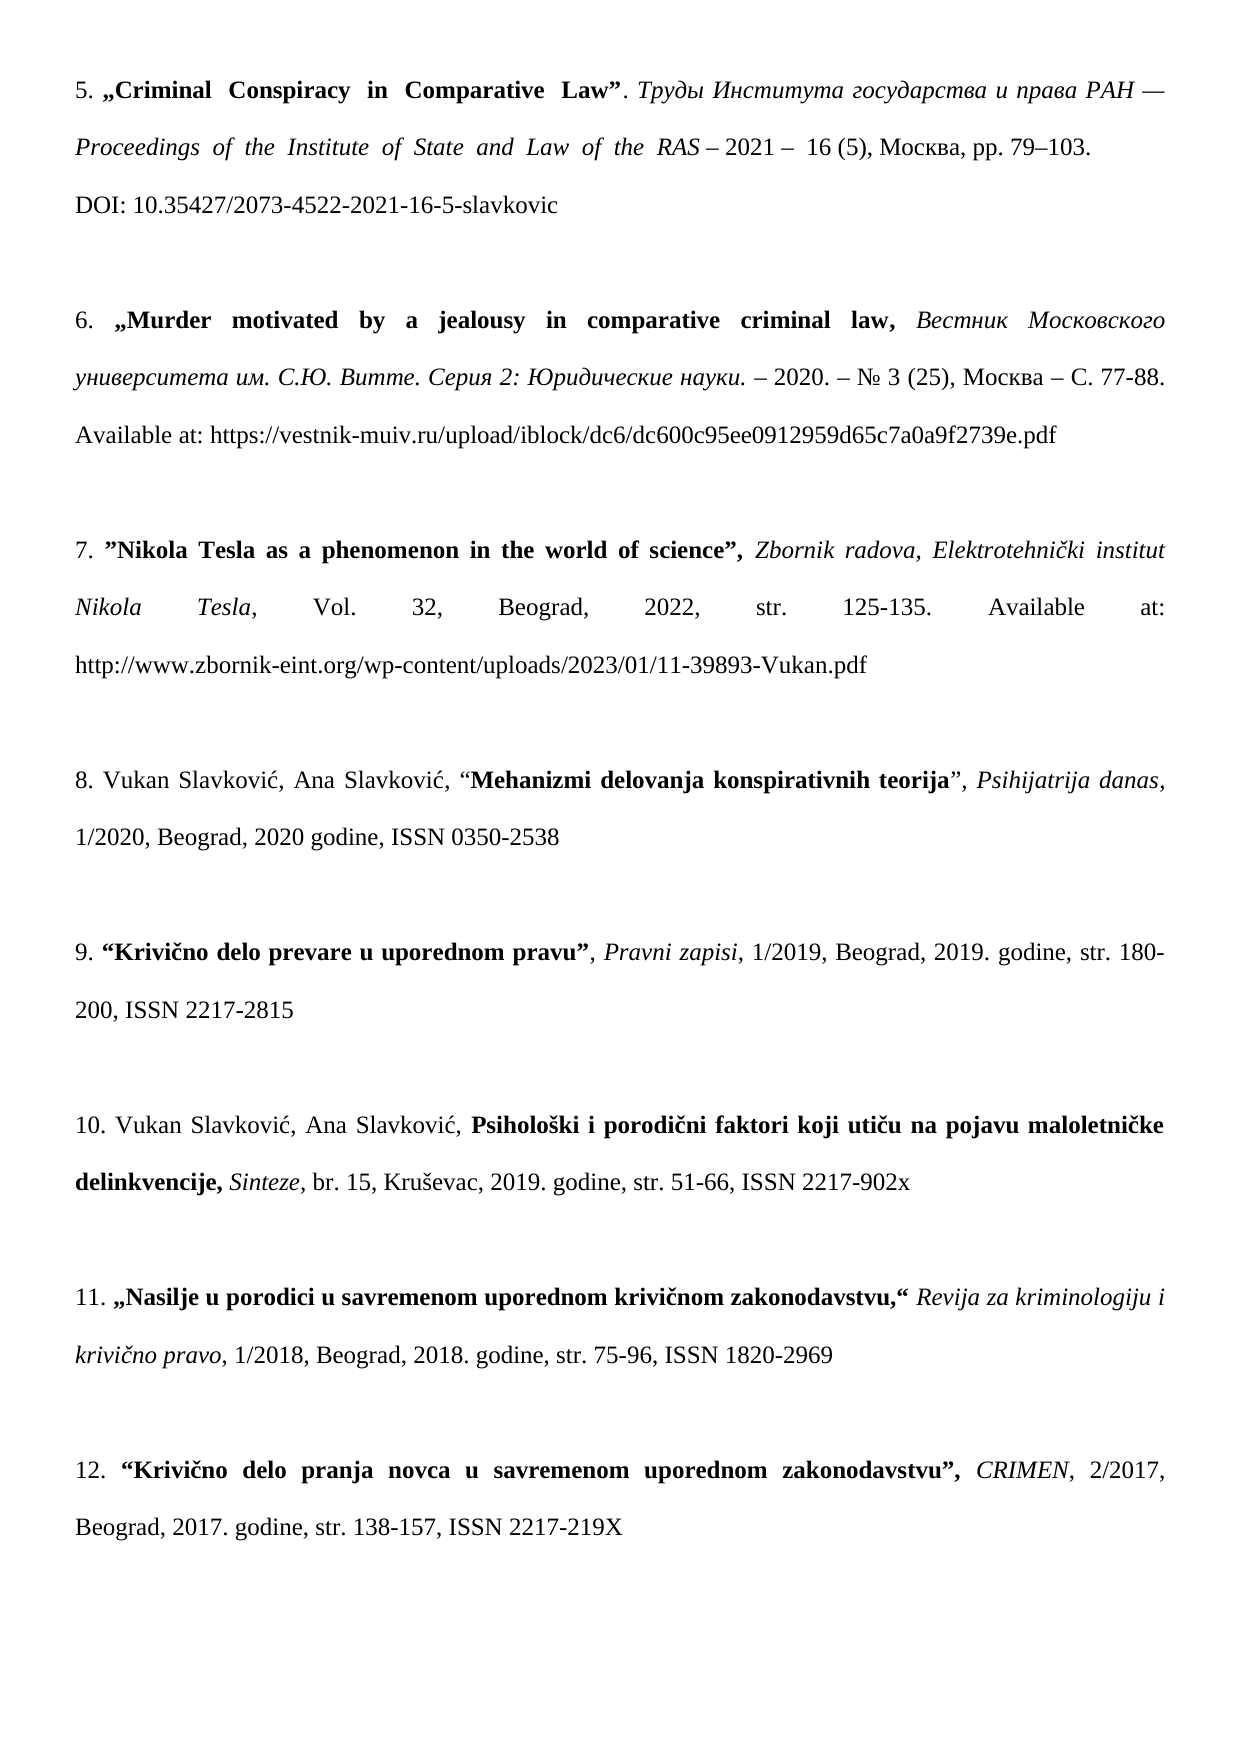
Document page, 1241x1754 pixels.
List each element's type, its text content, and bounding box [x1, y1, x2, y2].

text 6. „Murder motivated by a jealousy in comparative criminal law, Вестник Московского университета им. С.Ю. Витте. Серия 2: Юридические науки. – 2020. – № 3 (25), Москва – С. 77-88. Available at: https://vestnik-muiv.ru/upload/iblock/dc6/dc600c95ee0912959d65c7a0a9f2739e.pdf [75, 305, 1165, 449]
text 10. Vukan Slavković, Ana Slavković, Psihološki i porodični faktori koji utiču na pojavu maloletničke delinkvencije, Sinteze, br. 15, Kruševac, 2019. godine, str. 51-66, ISSN 2217-902x [75, 1110, 1165, 1196]
text 7. ”Nikola Tesla as a phenomenon in the world of science”, Zbornik radova, Elektrotehnički institut Nikola Tesla, Vol. 32, Beograd, 2022, str. 125-135. Аvailable at: http://www.zbornik-eint.org/wp-content/uploads/2023/01/11-39893-Vukan.pdf [75, 535, 1165, 679]
text 5. „Criminal Conspiracy in Comparative Law”. Труды Института государства и права РАН — Proceedings of the Institute of State and Law of the RAS – 2021 – 16 (5), Москва, pp. 79–103. [75, 75, 1165, 161]
text 11. „Nasilje u porodici u savremenom uporednom krivičnom zakonodavstvu,“ Revija za kriminologiju i krivično pravo, 1/2018, Beograd, 2018. godine, str. 75-96, ISSN 1820-2969 [75, 1282, 1165, 1369]
text 9. “Krivično delo prevare u uporednom pravu”, Pravni zapisi, 1/2019, Beograd, 2019. godine, str. 180-200, ISSN 2217-2815 [75, 937, 1165, 1024]
text DOI: 10.35427/2073-4522-2021-16-5-slavkovic [75, 190, 1165, 219]
text 8. Vukan Slavković, Ana Slavković, “Mehanizmi delovanja konspirativnih teorija”, Psihijatrija danas, 1/2020, Beograd, 2020 godine, ISSN 0350-2538 [75, 765, 1165, 851]
text 12. “Krivično delo pranja novca u savremenom uporednom zakonodavstvu”, CRIMEN, 2/2017, Beograd, 2017. godine, str. 138-157, ISSN 2217-219X [75, 1455, 1165, 1541]
